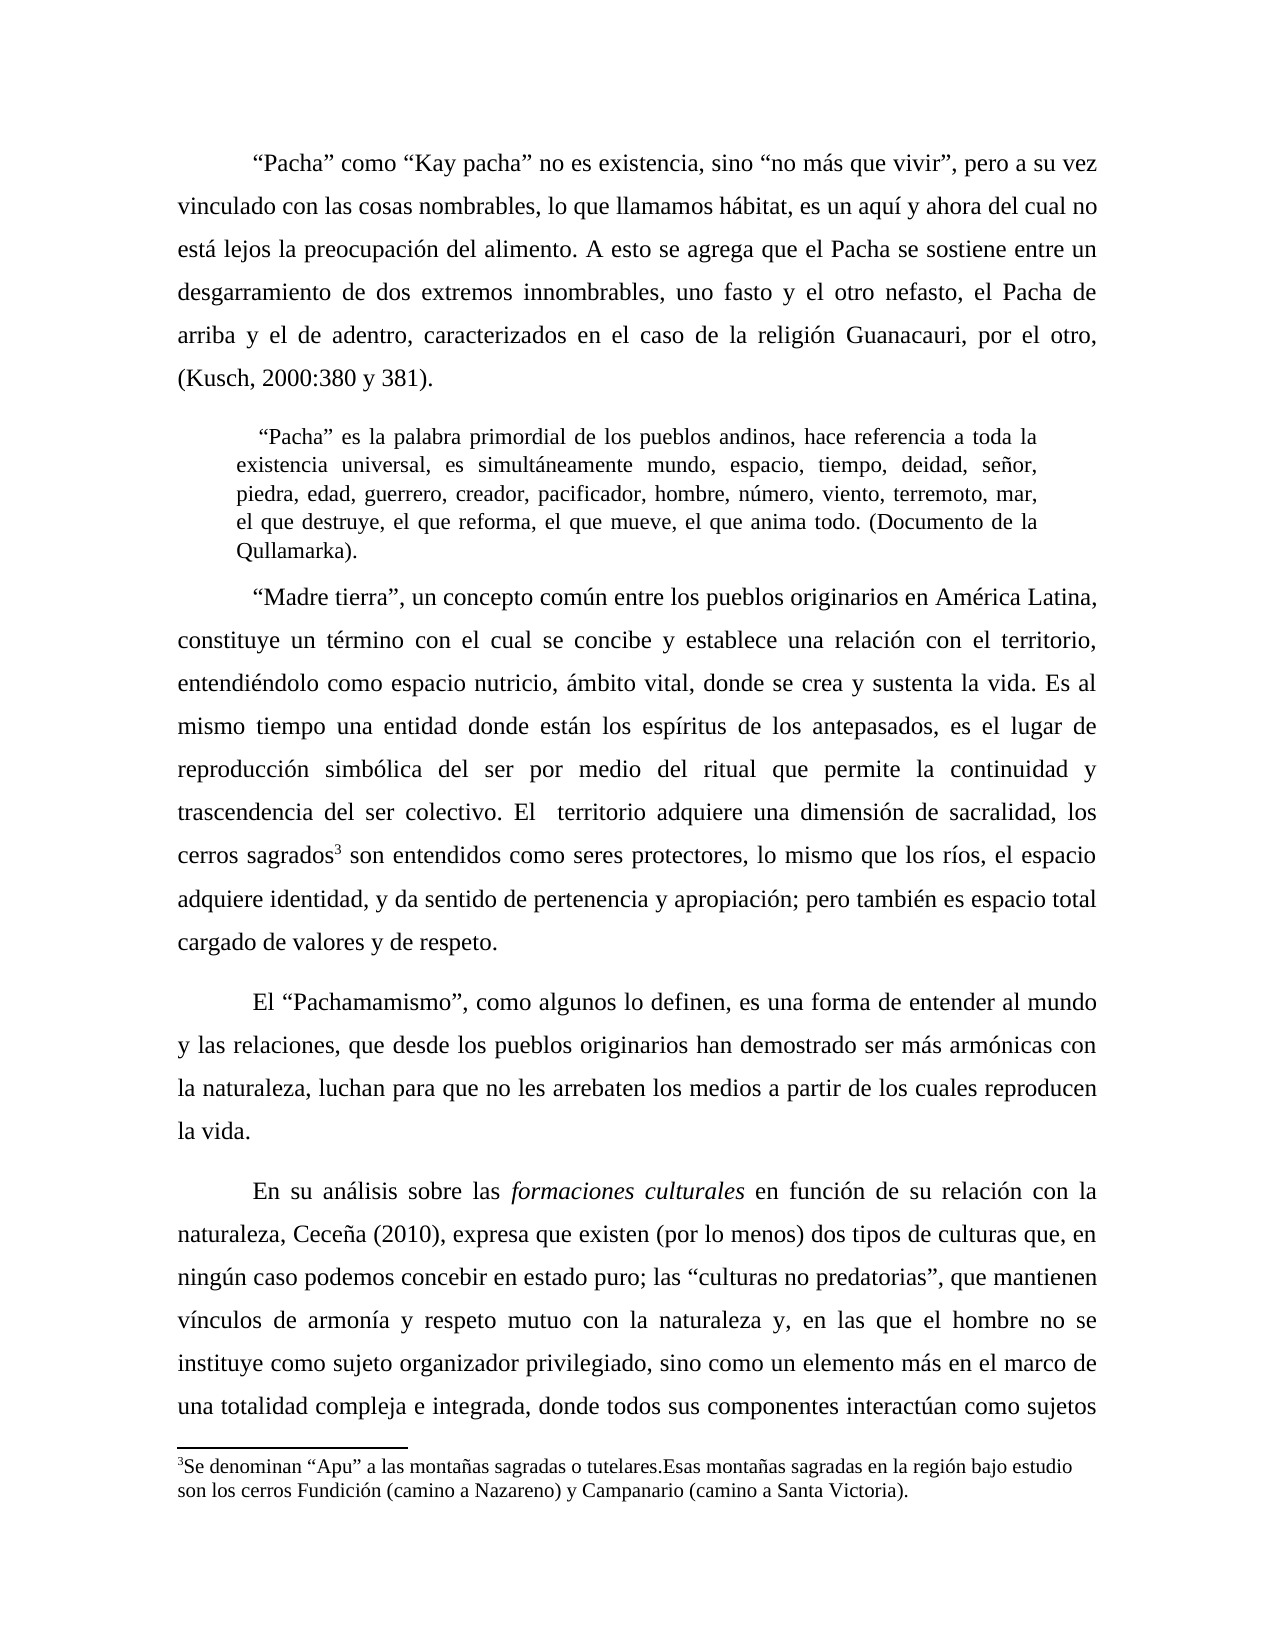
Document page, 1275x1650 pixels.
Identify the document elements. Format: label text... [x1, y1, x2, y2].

text El “Pachamamismo”, como algunos lo definen, es una forma de entender al mundo y las relaciones, que desde los pueblos originarios han demostrado ser más armónicas con la naturaleza, luchan para que no les arrebaten los medios a partir de los cuales reproducen la vida. [177, 987, 1098, 1145]
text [177, 1176, 1098, 1420]
text “Pacha” como “Kay pacha” no es existencia, sino “no más que vivir”, pero a su vez vinculado con las cosas nombrables, lo que llamamos hábitat, es un aquí y ahora del cual no está lejos la preocupación del alimento. A esto se agrega que el Pacha se sostiene entre un desgarramiento de dos extremos innombrables, uno fasto y el otro nefasto, el Pacha de arriba y el de adentro, caracterizados en el caso de la religión Guanacauri, por el otro, (Kusch, 2000:380 y 381). [177, 148, 1098, 392]
text “Pacha” es la palabra primordial de los pueblos andinos, hace referencia a toda la existencia universal, es simultáneamente mundo, espacio, tiempo, deidad, señor, piedra, edad, guerrero, creador, pacificador, hombre, número, viento, terremoto, mar, el que destruye, el que reforma, el que mueve, el que anima todo. (Documento de la Qullamarka). [236, 423, 1039, 563]
text “Madre tierra”, un concepto común entre los pueblos originarios en América Latina, constituye un término con el cual se concibe y establece una relación con el territorio, entendiéndolo como espacio nutricio, ámbito vital, donde se crea y sustenta la vida. Es al mismo tiempo una entidad donde están los espíritus de los antepasados, es el lugar de reproducción simbólica del ser por medio del ritual que permite la continuidad y trascendencia del ser colectivo. El territorio adquiere una dimensión de sacralidad, los cerros sagrados son entendidos como seres protectores, lo mismo que los ríos, el espacio adquiere identidad, y da sentido de pertenencia y apropiación; pero también es espacio total cargado de valores y de respeto. [177, 582, 1098, 956]
